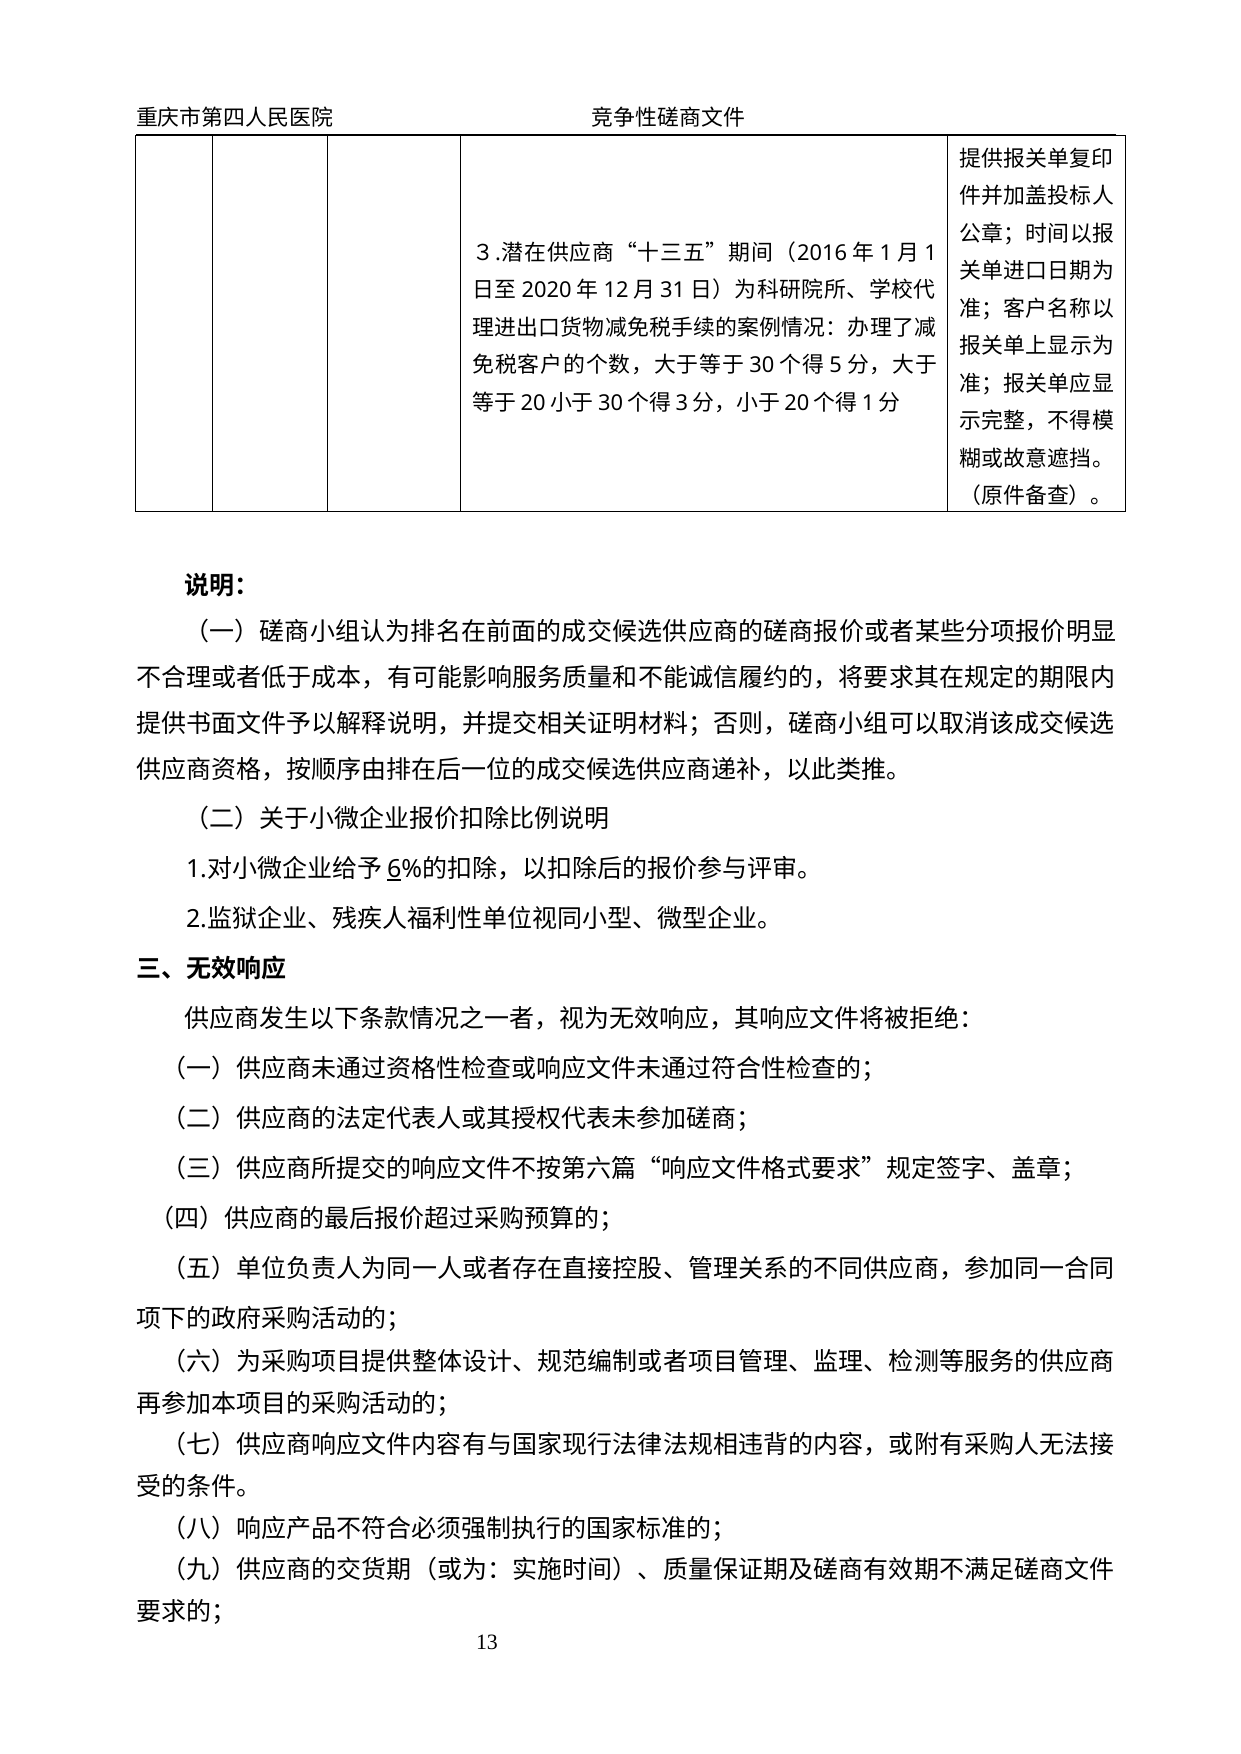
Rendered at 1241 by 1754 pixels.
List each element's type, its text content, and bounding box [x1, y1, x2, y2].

text （四）供应商的最后报价超过采购预算的； [136, 1187, 1116, 1237]
text （九）供应商的交货期（或为：实施时间）、质量保证期及磋商有效期不满足磋商文件要求的； [136, 1546, 1116, 1629]
text （七）供应商响应文件内容有与国家现行法律法规相违背的内容，或附有采购人无法接受的条件。 [136, 1421, 1116, 1504]
text 1.对小微企业给予6%的扣除，以扣除后的报价参与评审。 [136, 837, 1116, 887]
text （六）为采购项目提供整体设计、规范编制或者项目管理、监理、检测等服务的供应商再参加本项目的采购活动的； [136, 1337, 1116, 1421]
text （二）关于小微企业报价扣除比例说明 [136, 787, 1116, 837]
table_cell 提供报关单复印件并加盖投标人公章；时间以报关单进口日期为准；客户名称以报关单上显示为准；报关单应显示完整，不得模糊或故意遮挡。（原件备查）。 [948, 136, 1125, 511]
table_cell ３.潜在供应商“十三五”期间（2016年1月1日至2020年12月31日）为科研院所、学校代理进出口货物减免税手续的案例情况：办理了减免税客户的个数，大于等于30个得5分，大于等于20小于30个得3分，小于20个得1分 [461, 136, 947, 511]
text 供应商发生以下条款情况之一者，视为无效响应，其响应文件将被拒绝： [136, 987, 1116, 1037]
text 2.监狱企业、残疾人福利性单位视同小型、微型企业。 [136, 887, 1116, 937]
table_cell [136, 136, 212, 511]
text （一）供应商未通过资格性检查或响应文件未通过符合性检查的； [136, 1037, 1116, 1087]
subtitle 三、无效响应 [136, 937, 1116, 987]
text （五）单位负责人为同一人或者存在直接控股、管理关系的不同供应商，参加同一合同项下的政府采购活动的； [136, 1237, 1116, 1337]
text 说明： [136, 558, 1116, 604]
text （三）供应商所提交的响应文件不按第六篇“响应文件格式要求”规定签字、盖章； [136, 1137, 1116, 1187]
text （二）供应商的法定代表人或其授权代表未参加磋商； [136, 1087, 1116, 1137]
table_cell [213, 136, 327, 511]
list 磋商小组认为排名在前面的成交候选供应商的磋商报价或者某些分项报价明显不合理或者低于成本，有可能影响服务质量和不能诚信履约的，将要求其在规定的期限内提供书面文件予以解释说明，并提交相关证明材料；否则，磋商小组可以取消该成交候选供应商资格，按顺序由排在后一位的成交候选供应商递补，以此类推。 [136, 604, 1116, 787]
text （八）响应产品不符合必须强制执行的国家标准的； [136, 1504, 1116, 1546]
